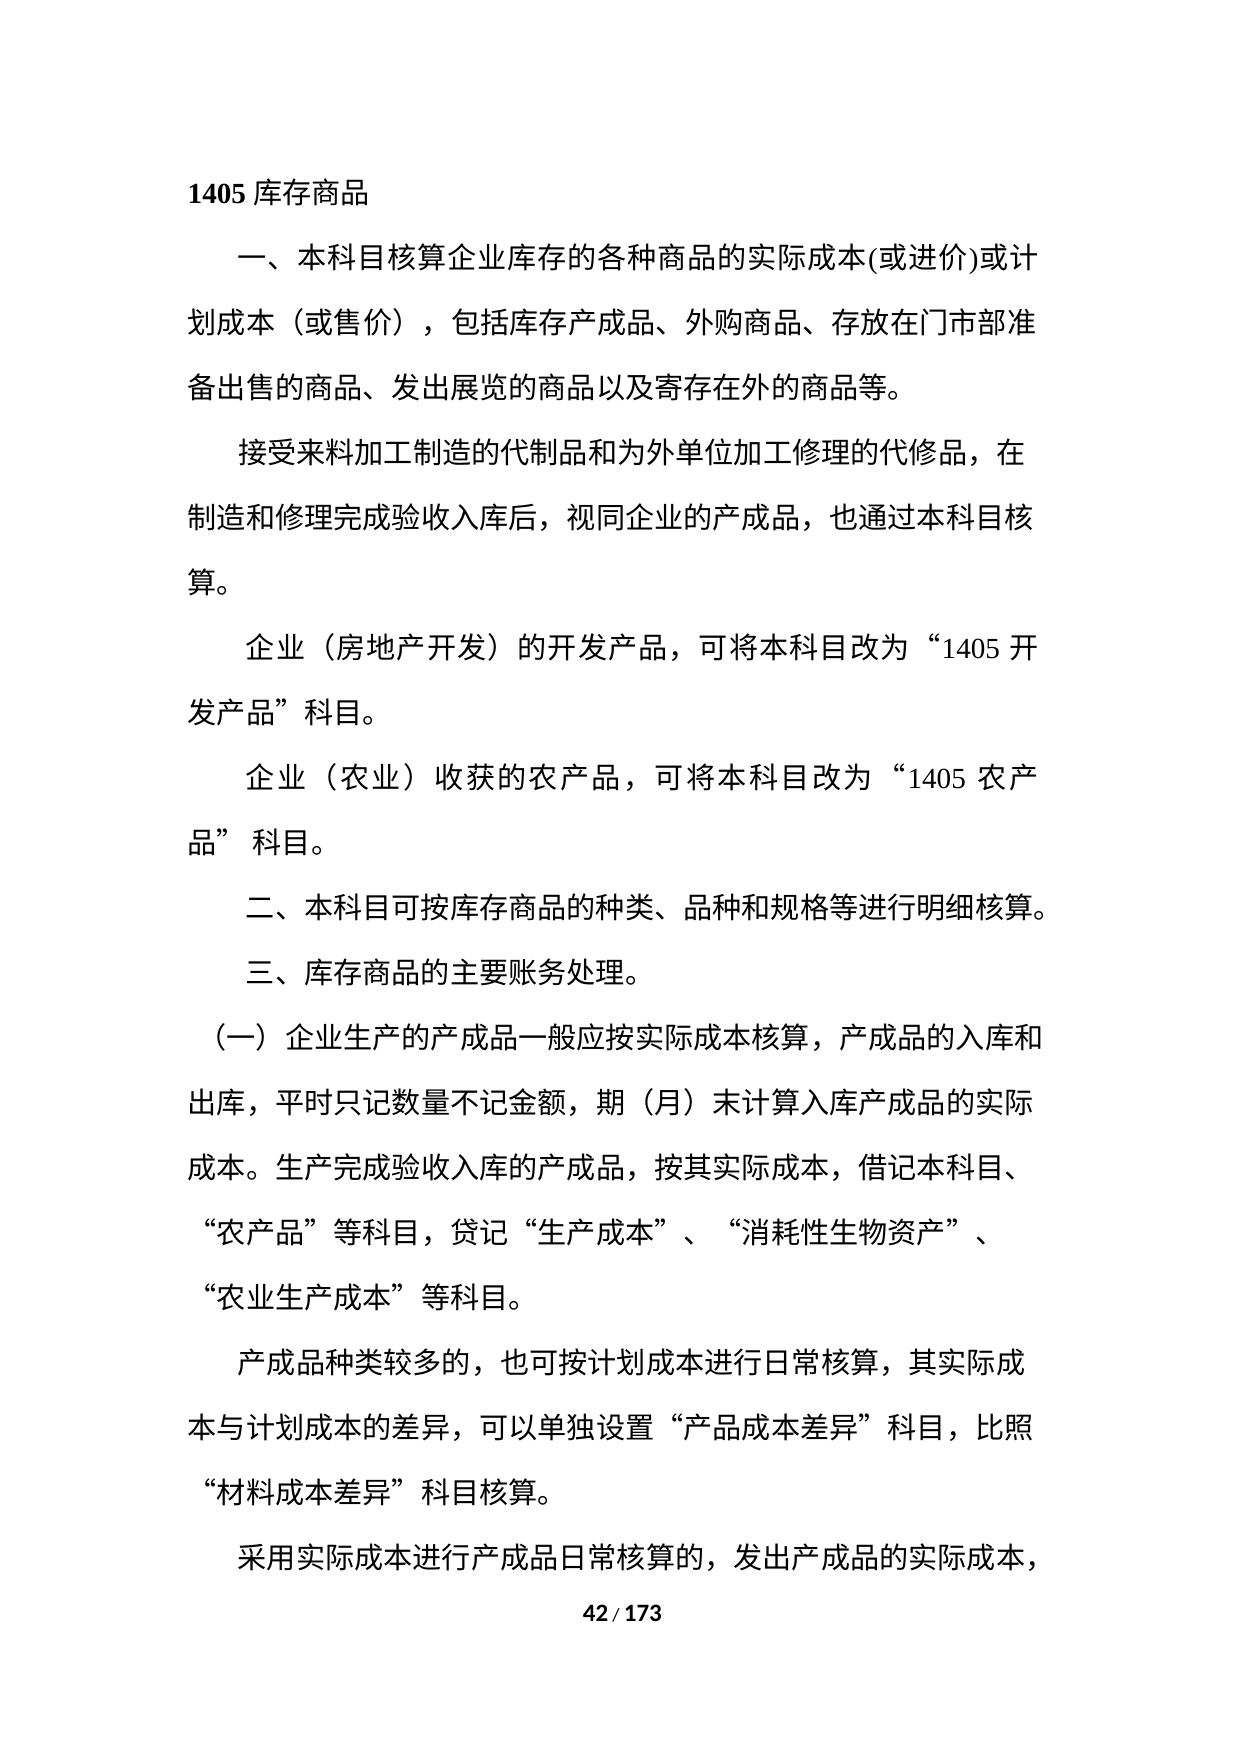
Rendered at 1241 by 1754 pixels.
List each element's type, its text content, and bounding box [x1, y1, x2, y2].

text 企业（房地产开发）的开发产品，可将本科目改为“1405 开发产品”科目。 [187, 613, 1038, 743]
text （一）企业生产的产成品一般应按实际成本核算，产成品的入库和 [187, 1003, 1053, 1068]
text 二、本科目可按库存商品的种类、品种和规格等进行明细核算。 [187, 873, 1053, 938]
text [187, 1523, 1038, 1588]
text 出库，平时只记数量不记金额，期（月）末计算入库产成品的实际成本。生产完成验收入库的产成品，按其实际成本，借记本科目、“农产品”等科目，贷记“生产成本”、“消耗性生物资产”、“农业生产成本”等科目。 [187, 1068, 1038, 1328]
text 1405 库存商品 [187, 158, 1053, 223]
text 三、库存商品的主要账务处理。 [246, 938, 1053, 1003]
text 一、本科目核算企业库存的各种商品的实际成本(或进价)或计划成本（或售价），包括库存产成品、外购商品、存放在门市部准备出售的商品、发出展览的商品以及寄存在外的商品等。 [187, 223, 1038, 418]
text 产成品种类较多的，也可按计划成本进行日常核算，其实际成本与计划成本的差异，可以单独设置“产品成本差异”科目，比照“材料成本差异”科目核算。 [187, 1328, 1038, 1523]
text 企业（农业）收获的农产品，可将本科目改为“1405 农产品” 科目。 [187, 743, 1038, 873]
text 接受来料加工制造的代制品和为外单位加工修理的代修品，在制造和修理完成验收入库后，视同企业的产成品，也通过本科目核算。 [187, 418, 1053, 613]
